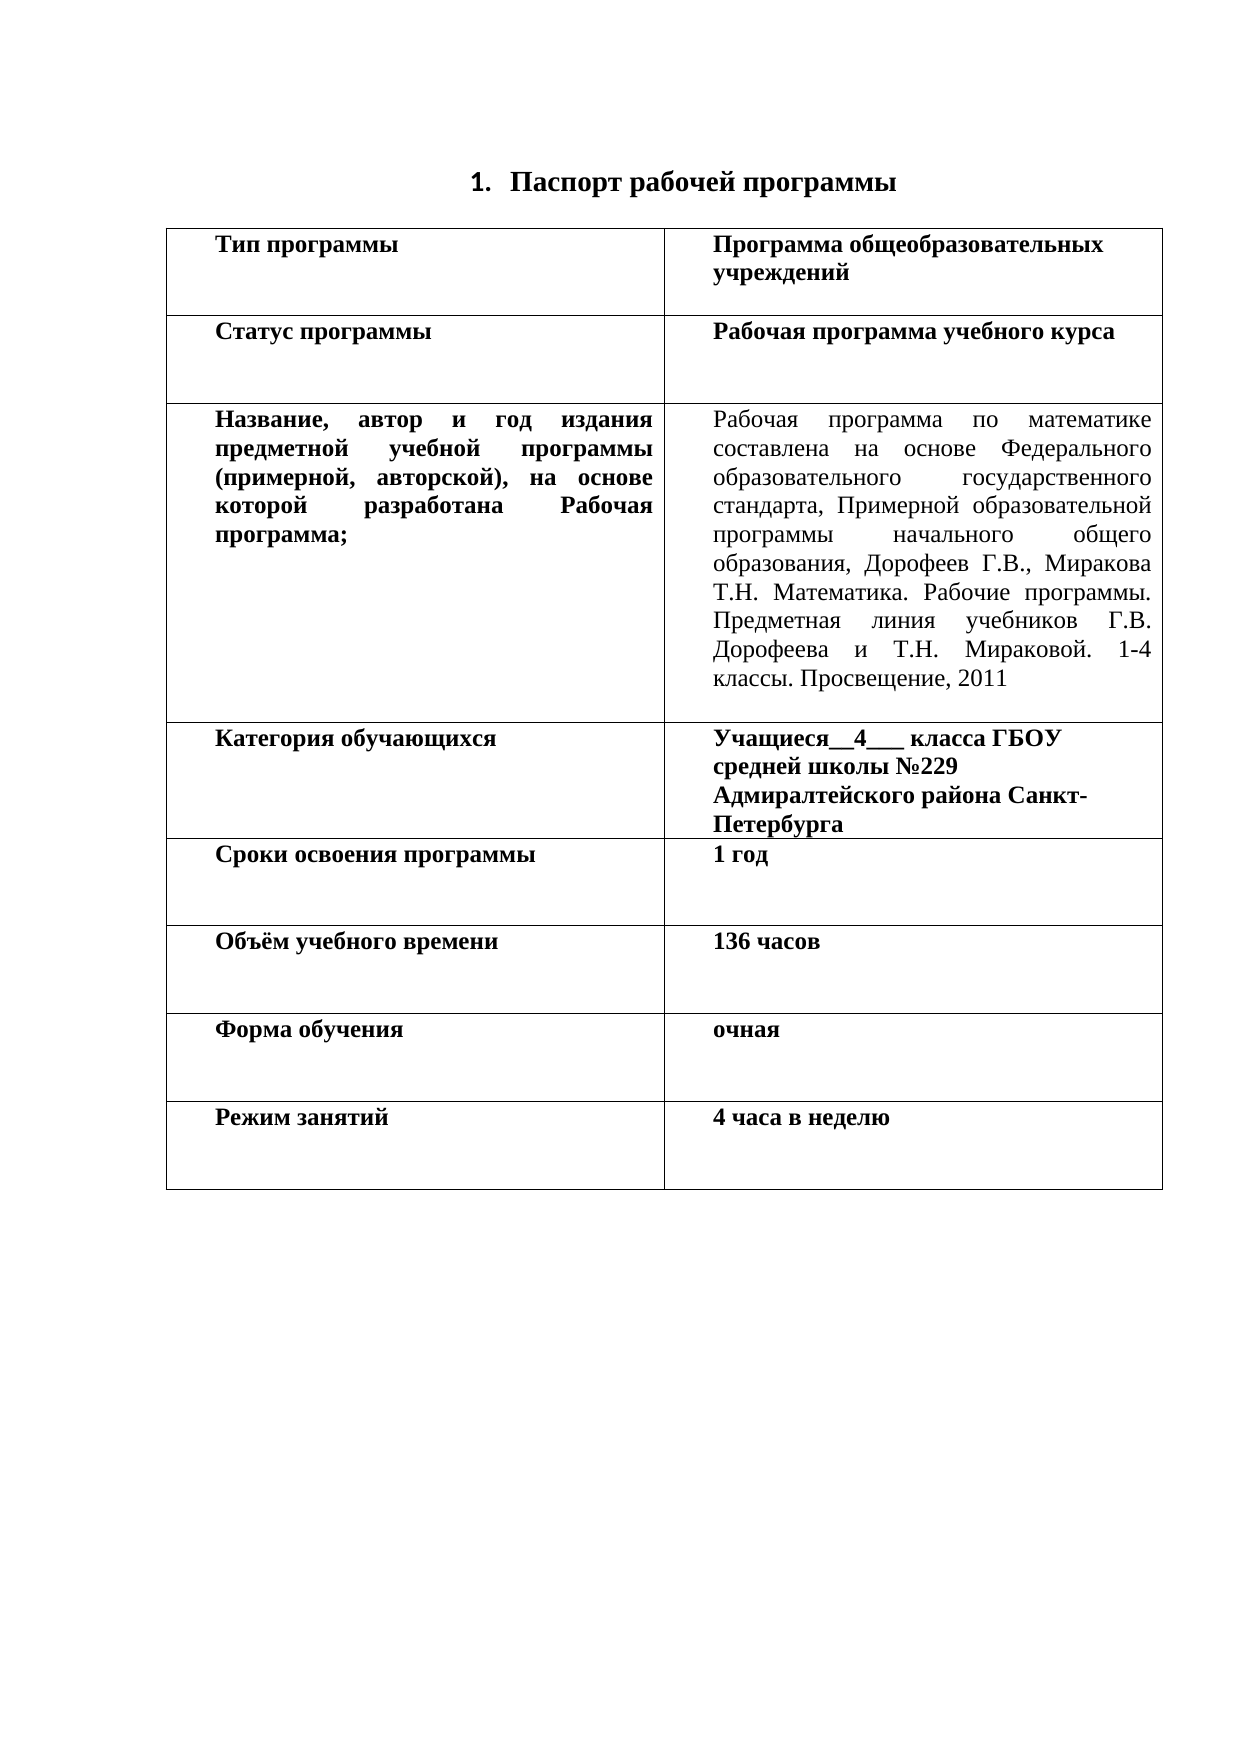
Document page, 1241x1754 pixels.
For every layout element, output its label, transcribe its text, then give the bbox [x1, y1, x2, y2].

table_cell 1 год [665, 839, 1162, 925]
table_cell Сроки освоения программы [167, 839, 664, 925]
table_cell 136 часов [665, 926, 1162, 1013]
table_cell Режим занятий [167, 1102, 664, 1188]
table_cell Форма обучения [167, 1014, 664, 1101]
table_header Тип программы [167, 229, 664, 315]
table_cell Рабочая программа по математике составлена на основе Федерального образовательного государственного стандарта, примерной образовательной программы начального общего образования, Дорофеев Г.В., Миракова Т.Н. Математика. Рабочие программы. Предметная линия учебников Г.В. Дорофеева и Т.Н. Мираковой. 1-4 классы. Просвещение, 2011 [665, 404, 1162, 722]
table_cell Статус программы [167, 316, 664, 403]
table_cell Учащиеся__4___ класса ГБОУ средней школы №229 Адмиралтейского района Санкт-Петербурга [665, 723, 1162, 838]
table_cell Объём учебного времени [167, 926, 664, 1013]
list Паспорт рабочей программы [215, 163, 1152, 198]
table_cell очная [665, 1014, 1162, 1101]
table_header Программа общеобразовательных учреждений [665, 229, 1162, 315]
table_cell 4 часа в неделю [665, 1102, 1162, 1188]
table_cell Категория обучающихся [167, 723, 664, 838]
table_cell Рабочая программа учебного курса [665, 316, 1162, 403]
table_cell Название, автор и год издания предметной учебной программы (примерной, авторской), на основе которой разработана Рабочая программа; [167, 404, 664, 722]
